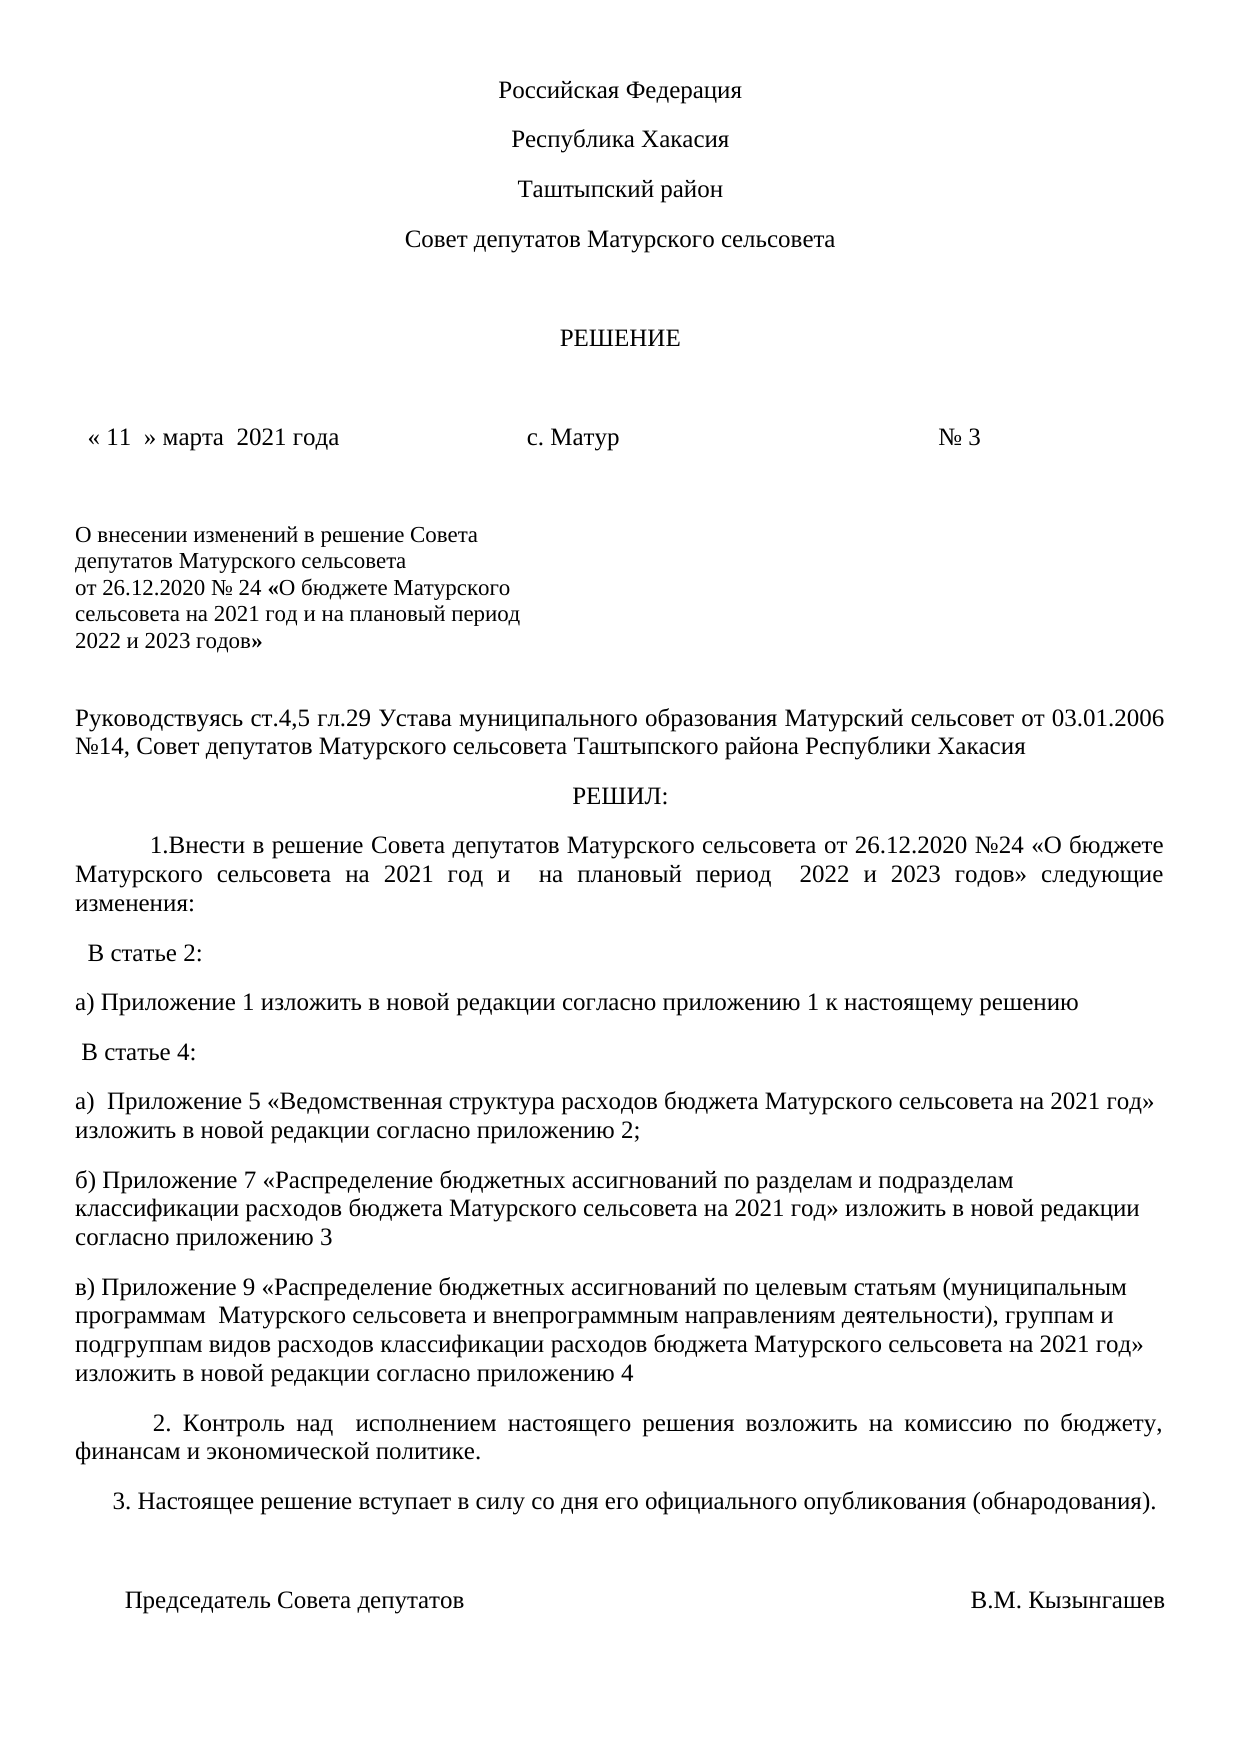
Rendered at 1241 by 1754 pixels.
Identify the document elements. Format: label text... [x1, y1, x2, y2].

text 1.Внести в решение Совета депутатов Матурского сельсовета от 26.12.2020 №24 «О бюджете Матурского сельсовета на 2021 год и на плановый период 2022 и 2023 годов» следующие изменения: [75, 831, 1165, 917]
text О внесении изменений в решение Совета [75, 521, 1165, 548]
text а) Приложение 1 изложить в новой редакции согласно приложению 1 к настоящему решению [75, 987, 1165, 1016]
text в) Приложение 9 «Распределение бюджетных ассигнований по целевым статьям (муниципальным программам Матурского сельсовета и внепрограммным направлениям деятельности), группам и подгруппам видов расходов классификации расходов бюджета Матурского сельсовета на 2021 год» изложить в новой редакции согласно приложению 4 [75, 1272, 1165, 1387]
text РЕШЕНИЕ [75, 323, 1165, 352]
text 2. Контроль над исполнением настоящего решения возложить на комиссию по бюджету, финансам и экономической политике. [75, 1408, 1165, 1465]
text сельсовета на 2021 год и на плановый период [75, 600, 1165, 627]
text « 11 » марта 2021 года с. Матур № 3 [75, 422, 1165, 451]
text от 26.12.2020 № 24 «О бюджете Матурского [75, 574, 1165, 600]
text Российская Федерация [75, 75, 1165, 104]
text а) Приложение 5 «Ведомственная структура расходов бюджета Матурского сельсовета на 2021 год» изложить в новой редакции согласно приложению 2; [75, 1086, 1165, 1144]
text б) Приложение 7 «Распределение бюджетных ассигнований по разделам и подразделам классификации расходов бюджета Матурского сельсовета на 2021 год» изложить в новой редакции согласно приложению 3 [75, 1165, 1165, 1251]
text Таштыпский район [75, 174, 1165, 203]
text В статье 2: [75, 938, 1165, 966]
text Председатель Совета депутатов В.М. Кызынгашев [75, 1585, 1165, 1614]
text РЕШИЛ: [75, 781, 1165, 810]
text Руководствуясь ст.4,5 гл.29 Устава муниципального образования Матурский сельсовет от 03.01.2006 №14, Совет депутатов Матурского сельсовета Таштыпского района Республики Хакасия [75, 703, 1165, 760]
text В статье 4: [75, 1037, 1165, 1066]
text 3. Настоящее решение вступает в силу со дня его официального опубликования (обнародования). [75, 1486, 1165, 1515]
text Республика Хакасия [75, 124, 1165, 153]
text депутатов Матурского сельсовета [75, 548, 1165, 574]
text Совет депутатов Матурского сельсовета [75, 224, 1165, 252]
text 2022 и 2023 годов» [75, 627, 1165, 653]
